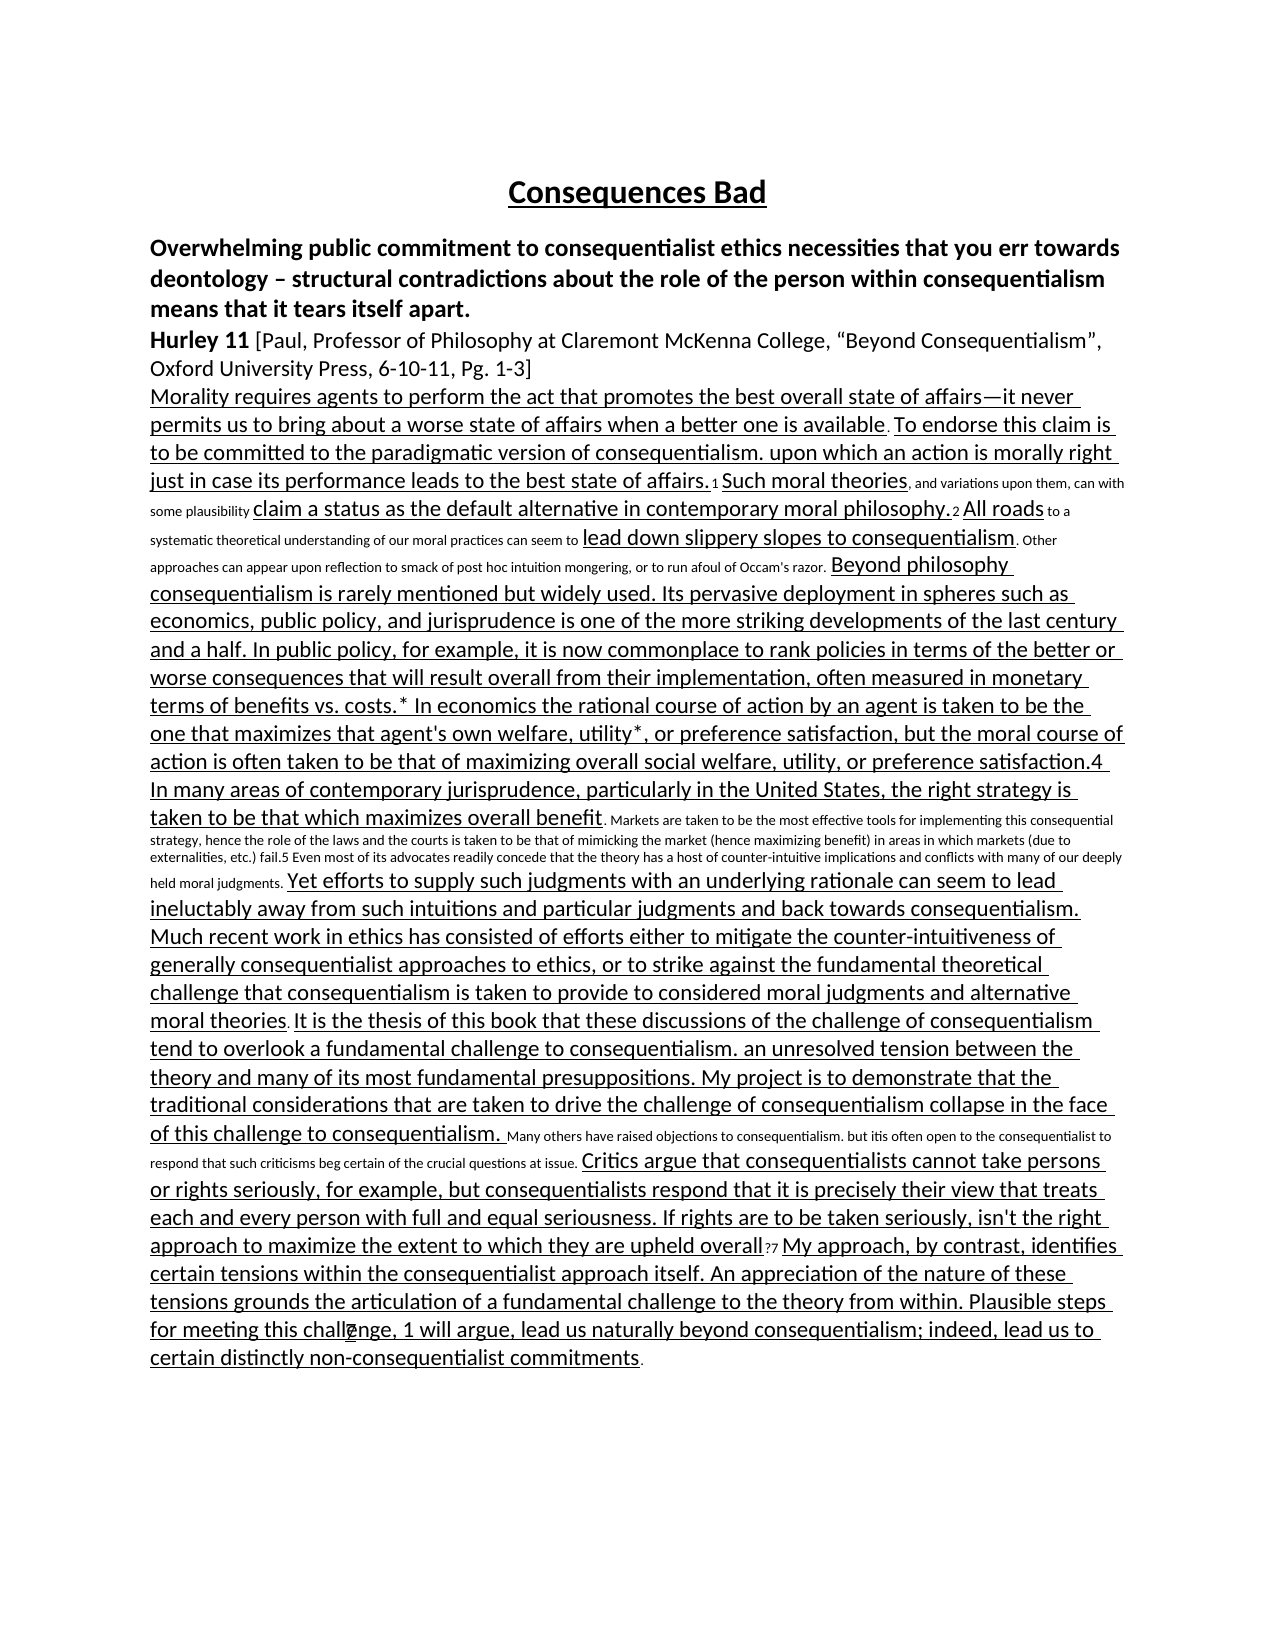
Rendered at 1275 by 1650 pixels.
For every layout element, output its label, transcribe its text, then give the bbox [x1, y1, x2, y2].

text Morality requires agents to perform the act that promotes the best overall state of affairs—it never permits us to bring about a worse state of affairs when a better one is available. To endorse this claim is to be committed to the paradigmatic version of consequentialism. upon which an action is morally right just in case its performance leads to the best state of affairs.1 Such moral theories, and variations upon them, can with some plausibility claim a status as the default alternative in contemporary moral philosophy.2 All roads to a systematic theoretical understanding of our moral practices can seem to lead down slippery slopes to consequentialism. Other approaches can appear upon reflection to smack of post hoc intuition mongering, or to run afoul of Occam's razor. Beyond philosophy consequentialism is rarely mentioned but widely used. Its pervasive deployment in spheres such as economics, public policy, and jurisprudence is one of the more striking developments of the last century and a half. In public policy, for example, it is now commonplace to rank policies in terms of the better or worse consequences that will result overall from their implementation, often measured in monetary terms of benefits vs. costs.* In economics the rational course of action by an agent is taken to be the one that maximizes that agent's own welfare, utility*, or preference satisfaction, but the moral course of action is often taken to be that of maximizing overall social welfare, utility, or preference satisfaction.4 In many areas of contemporary jurisprudence, particularly in the United States, the right strategy is taken to be that which maximizes overall benefit. Markets are taken to be the most effective tools for implementing this consequential strategy, hence the role of the laws and the courts is taken to be that of mimicking the market (hence maximizing benefit) in areas in which markets (due to externalities, etc.) fail.5 Even most of its advocates readily concede that the theory has a host of counter-intuitive implications and conflicts with many of our deeply held moral judgments. Yet efforts to supply such judgments with an underlying rationale can seem to lead ineluctably away from such intuitions and particular judgments and back towards consequentialism. [150, 744, 1125, 922]
text Morality requires agents to perform the act that promotes the best overall state of affairs—it never permits us to bring about a worse state of affairs when a better one is available. To endorse this claim is to be committed to the paradigmatic version of consequentialism. upon which an action is morally right just in case its performance leads to the best state of affairs.1 Such moral theories, and variations upon them, can with some plausibility claim a status as the default alternative in contemporary moral philosophy.2 All roads to a systematic theoretical understanding of our moral practices can seem to lead down slippery slopes to consequentialism. Other approaches can appear upon reflection to smack of post hoc intuition mongering, or to run afoul of Occam's razor. Beyond philosophy consequentialism is rarely mentioned but widely used. Its pervasive deployment in spheres such as economics, public policy, and jurisprudence is one of the more striking developments of the last century and a half. In public policy, for example, it is now commonplace to rank policies in terms of the better or worse consequences that will result overall from their implementation, often measured in monetary terms of benefits vs. costs.* In economics the rational course of action by an agent is taken to be the one that maximizes that agent's own welfare, utility*, or preference satisfaction, but the moral course of action is often taken to be that of maximizing overall social welfare, utility, or preference satisfaction.4 In many areas of contemporary jurisprudence, particularly in the United States, the right strategy is taken to be that which maximizes overall benefit. Markets are taken to be the most effective tools for implementing this consequential strategy, hence the role of the laws and the courts is taken to be that of mimicking the market (hence maximizing benefit) in areas in which markets (due to externalities, etc.) fail.5 Even most of its advocates readily concede that the theory has a host of counter-intuitive implications and conflicts with many of our deeply held moral judgments. Yet efforts to supply such judgments with an underlying rationale can seem to lead ineluctably away from such intuitions and particular judgments and back towards consequentialism. [150, 382, 1125, 743]
subtitle Overwhelming public commitment to consequentialist ethics necessities that you err towards deontology – structural contradictions about the role of the person within consequentialism means that it tears itself apart. [150, 232, 1125, 324]
text Hurley 11 [Paul, Professor of Philosophy at Claremont McKenna College, “Beyond Consequentialism”, Oxford University Press, 6-10-11, Pg. 1-3] [150, 324, 1125, 382]
subtitle Consequences Bad [150, 171, 1125, 212]
text Much recent work in ethics has consisted of efforts either to mitigate the counter-intuitiveness of generally consequentialist approaches to ethics, or to strike against the fundamental theoretical challenge that consequentialism is taken to provide to considered moral judgments and alternative moral theories. It is the thesis of this book that these discussions of the challenge of consequentialism tend to overlook a fundamental challenge to consequentialism. an unresolved tension between the theory and many of its most fundamental presuppositions. My project is to demonstrate that the traditional considerations that are taken to drive the challenge of consequentialism collapse in the face of this challenge to consequentialism. Many others have raised objections to consequentialism. but itis often open to the consequentialist to respond that such criticisms beg certain of the crucial questions at issue. Critics argue that consequentialists cannot take persons or rights seriously, for example, but consequentialists respond that it is precisely their view that treats each and every person with full and equal seriousness. If rights are to be taken seriously, isn't the right approach to maximize the extent to which they are upheld overall?7 My approach, by contrast, identifies certain tensions within the consequentialist approach itself. An appreciation of the nature of these tensions grounds the articulation of a fundamental challenge to the theory from within. Plausible steps for meeting this challenge, 1 will argue, lead us naturally beyond consequentialism; indeed, lead us to certain distinctly non-consequentialist commitments. [150, 922, 1125, 1371]
